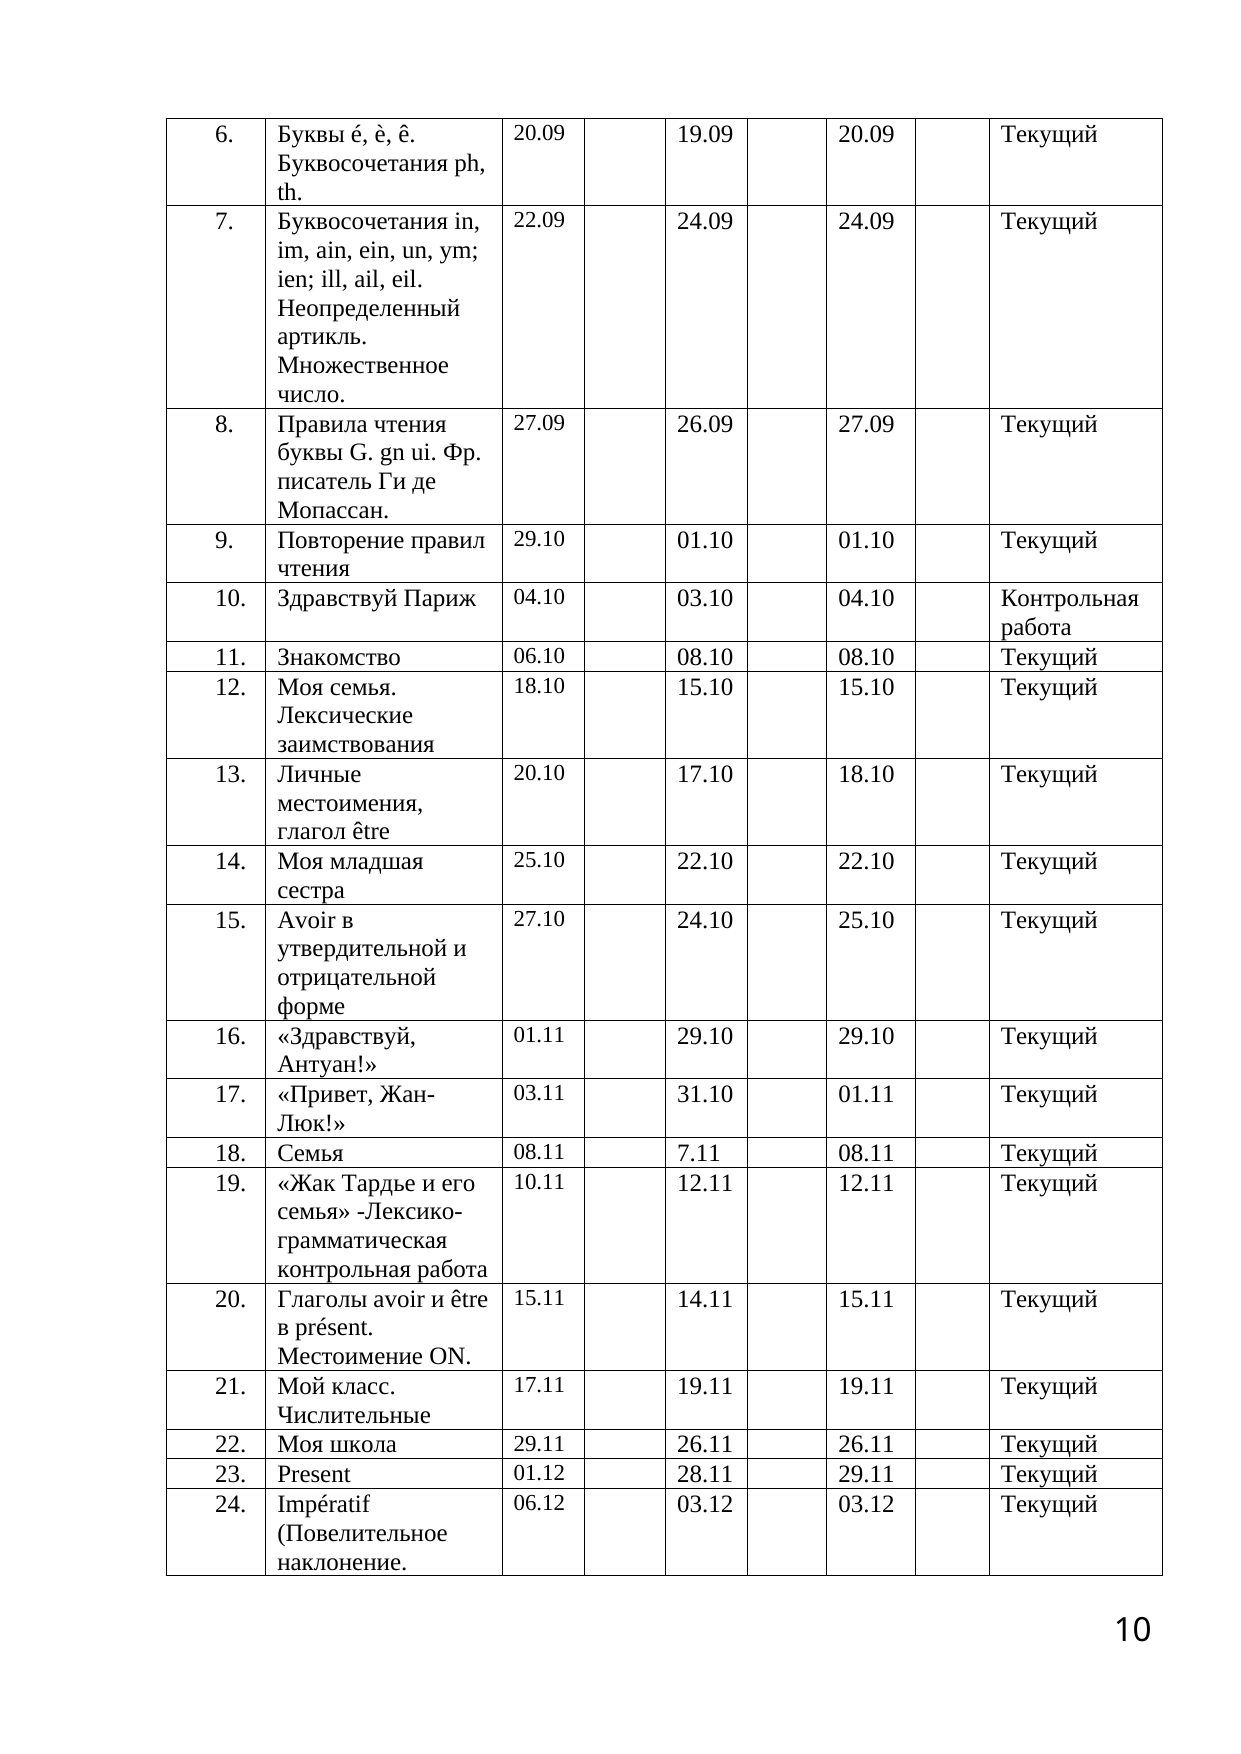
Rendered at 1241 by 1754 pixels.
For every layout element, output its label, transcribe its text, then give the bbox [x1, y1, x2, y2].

table_cell 01.10 [666, 525, 747, 582]
table_cell Буквосочетания in, im, ain, ein, un, ym; ien; ill, ail, eil. Неопределенный артикль. Множественное число. [266, 206, 502, 408]
table_cell [167, 409, 265, 524]
table_cell [585, 409, 665, 524]
table_cell Impératif (Повелительное наклонение. [266, 1489, 502, 1575]
table_cell [916, 1079, 989, 1137]
table_cell 25.10 [503, 846, 584, 904]
table_cell 08.11 [827, 1138, 915, 1167]
table_cell [916, 1489, 989, 1575]
table_cell 04.10 [827, 583, 915, 641]
table_cell Avoir в утвердительной и отрицательной форме [266, 905, 502, 1020]
table_cell Текущий [990, 206, 1162, 408]
table_cell [916, 1168, 989, 1283]
table_cell 06.12 [503, 1489, 584, 1575]
table_cell 20.09 [503, 119, 584, 205]
table_cell 18.10 [827, 759, 915, 845]
table_cell [585, 206, 665, 408]
table_cell [585, 759, 665, 845]
table_cell 15.10 [827, 672, 915, 758]
table_cell [748, 1021, 826, 1078]
table_cell [585, 1284, 665, 1370]
table_cell 15.11 [827, 1284, 915, 1370]
table_cell 19.09 [666, 119, 747, 205]
table_cell [167, 642, 265, 671]
table_cell [748, 525, 826, 582]
table_cell 29.11 [503, 1430, 584, 1458]
table_cell 27.10 [503, 905, 584, 1020]
table_cell 29.10 [503, 525, 584, 582]
table_cell [916, 119, 989, 205]
table_cell Здравствуй Париж [266, 583, 502, 641]
table_cell Текущий [990, 1168, 1162, 1283]
table_cell 24.10 [666, 905, 747, 1020]
table_cell 01.11 [827, 1079, 915, 1137]
table_cell [748, 1371, 826, 1428]
table_cell «Привет, Жан-Люк!» [266, 1079, 502, 1137]
table_cell [167, 525, 265, 582]
table_cell [748, 642, 826, 671]
table_cell 19.11 [666, 1371, 747, 1428]
table_cell [167, 672, 265, 758]
table_cell [167, 1021, 265, 1078]
table_cell [585, 525, 665, 582]
table_cell [748, 1459, 826, 1488]
table_cell [585, 1168, 665, 1283]
table_cell [585, 846, 665, 904]
table_cell [916, 1371, 989, 1428]
table_cell «Жак Тардье и его семья» -Лексико-грамматическая контрольная работа [266, 1168, 502, 1283]
table_cell 08.10 [666, 642, 747, 671]
table_cell Глаголы avoir и être в présent. Местоимение ON. [266, 1284, 502, 1370]
table_cell Текущий [990, 525, 1162, 582]
table_cell Моя младшая сестра [266, 846, 502, 904]
table_cell 01.10 [827, 525, 915, 582]
table_cell 7.11 [666, 1138, 747, 1167]
table_cell [167, 1430, 265, 1458]
table_cell 22.09 [503, 206, 584, 408]
table_cell [916, 583, 989, 641]
table_cell [916, 846, 989, 904]
table_cell 29.10 [827, 1021, 915, 1078]
table_cell [748, 1138, 826, 1167]
table_cell 12.11 [827, 1168, 915, 1283]
table_cell [167, 759, 265, 845]
table_cell Текущий [990, 1138, 1162, 1167]
table_cell 18.10 [503, 672, 584, 758]
table_cell [585, 672, 665, 758]
table_cell 08.10 [827, 642, 915, 671]
table_cell [916, 1459, 989, 1488]
table_cell 03.11 [503, 1079, 584, 1137]
table_cell [167, 1371, 265, 1428]
table_cell 29.11 [827, 1459, 915, 1488]
table_cell Present [266, 1459, 502, 1488]
table_cell [167, 1168, 265, 1283]
table_cell Мой класс. Числительные [266, 1371, 502, 1428]
table_cell Текущий [990, 642, 1162, 671]
table_cell [585, 642, 665, 671]
table_cell Текущий [990, 119, 1162, 205]
table_cell [167, 206, 265, 408]
table_cell Текущий [990, 1021, 1162, 1078]
table_cell 27.09 [827, 409, 915, 524]
table_cell 22.10 [666, 846, 747, 904]
table_cell [585, 583, 665, 641]
table_cell [748, 409, 826, 524]
table_cell [585, 1021, 665, 1078]
table_cell [585, 1489, 665, 1575]
table_cell [748, 1430, 826, 1458]
table_cell [585, 1371, 665, 1428]
table_cell [167, 583, 265, 641]
table_cell [585, 1459, 665, 1488]
table_cell 12.11 [666, 1168, 747, 1283]
table_cell 31.10 [666, 1079, 747, 1137]
table_cell 03.12 [827, 1489, 915, 1575]
table_cell Текущий [990, 905, 1162, 1020]
table_cell 15.11 [503, 1284, 584, 1370]
table_cell 14.11 [666, 1284, 747, 1370]
table_cell Буквы é, è, ê. Буквосочетания ph, th. [266, 119, 502, 205]
table_cell 27.09 [503, 409, 584, 524]
table_cell 25.10 [827, 905, 915, 1020]
table_cell 03.12 [666, 1489, 747, 1575]
table_cell [916, 525, 989, 582]
table_cell Текущий [990, 759, 1162, 845]
table_cell [916, 905, 989, 1020]
table_cell Текущий [990, 1284, 1162, 1370]
table_cell [585, 905, 665, 1020]
table_cell 19.11 [827, 1371, 915, 1428]
table_cell 08.11 [503, 1138, 584, 1167]
table_cell 26.11 [827, 1430, 915, 1458]
table_cell [167, 905, 265, 1020]
table_cell [167, 1138, 265, 1167]
table_cell [748, 583, 826, 641]
table_cell Знакомство [266, 642, 502, 671]
table_cell 01.11 [503, 1021, 584, 1078]
table_cell [585, 1079, 665, 1137]
table_cell [748, 1168, 826, 1283]
table_cell «Здравствуй, Антуан!» [266, 1021, 502, 1078]
table_cell [585, 1430, 665, 1458]
table_cell [748, 846, 826, 904]
table_cell Личные местоимения, глагол être [266, 759, 502, 845]
table_cell 28.11 [666, 1459, 747, 1488]
table_cell Текущий [990, 1371, 1162, 1428]
table_cell 06.10 [503, 642, 584, 671]
table_cell [167, 1079, 265, 1137]
table_cell 04.10 [503, 583, 584, 641]
table_cell Текущий [990, 1489, 1162, 1575]
table_cell Моя семья. Лексические заимствования [266, 672, 502, 758]
table_cell 22.10 [827, 846, 915, 904]
table_cell 03.10 [666, 583, 747, 641]
table_cell 24.09 [666, 206, 747, 408]
table_cell 29.10 [666, 1021, 747, 1078]
table_cell [748, 672, 826, 758]
table_cell Текущий [990, 1079, 1162, 1137]
table_cell [916, 1430, 989, 1458]
table_cell [916, 409, 989, 524]
table_cell 24.09 [827, 206, 915, 408]
table_cell [916, 1021, 989, 1078]
table_cell [916, 672, 989, 758]
table_cell [585, 119, 665, 205]
table_cell 17.10 [666, 759, 747, 845]
table_cell [916, 1284, 989, 1370]
table_cell Текущий [990, 1430, 1162, 1458]
table_cell [748, 1284, 826, 1370]
table_cell 15.10 [666, 672, 747, 758]
table_cell Текущий [990, 1459, 1162, 1488]
table_cell [748, 759, 826, 845]
table_cell [167, 1489, 265, 1575]
table_cell 20.10 [503, 759, 584, 845]
table_cell [167, 1459, 265, 1488]
table_cell [585, 1138, 665, 1167]
table_cell [916, 759, 989, 845]
table_cell [167, 846, 265, 904]
table_cell Текущий [990, 409, 1162, 524]
table_cell Текущий [990, 846, 1162, 904]
table_cell [748, 119, 826, 205]
table_cell [167, 119, 265, 205]
table_cell 01.12 [503, 1459, 584, 1488]
table_cell Контрольная работа [990, 583, 1162, 641]
table_cell [916, 642, 989, 671]
table_cell Семья [266, 1138, 502, 1167]
table_cell [916, 206, 989, 408]
table_cell [748, 206, 826, 408]
table_cell Повторение правил чтения [266, 525, 502, 582]
table_cell Текущий [990, 672, 1162, 758]
table_cell [916, 1138, 989, 1167]
table_cell 26.09 [666, 409, 747, 524]
table_cell [167, 1284, 265, 1370]
table_cell Моя школа [266, 1430, 502, 1458]
table_cell [748, 1489, 826, 1575]
table_cell [748, 905, 826, 1020]
table_cell [748, 1079, 826, 1137]
table_cell Правила чтения буквы G. gn ui. Фр. писатель Ги де Мопассан. [266, 409, 502, 524]
table_cell 17.11 [503, 1371, 584, 1428]
table_cell 26.11 [666, 1430, 747, 1458]
table_cell 10.11 [503, 1168, 584, 1283]
table_cell 20.09 [827, 119, 915, 205]
